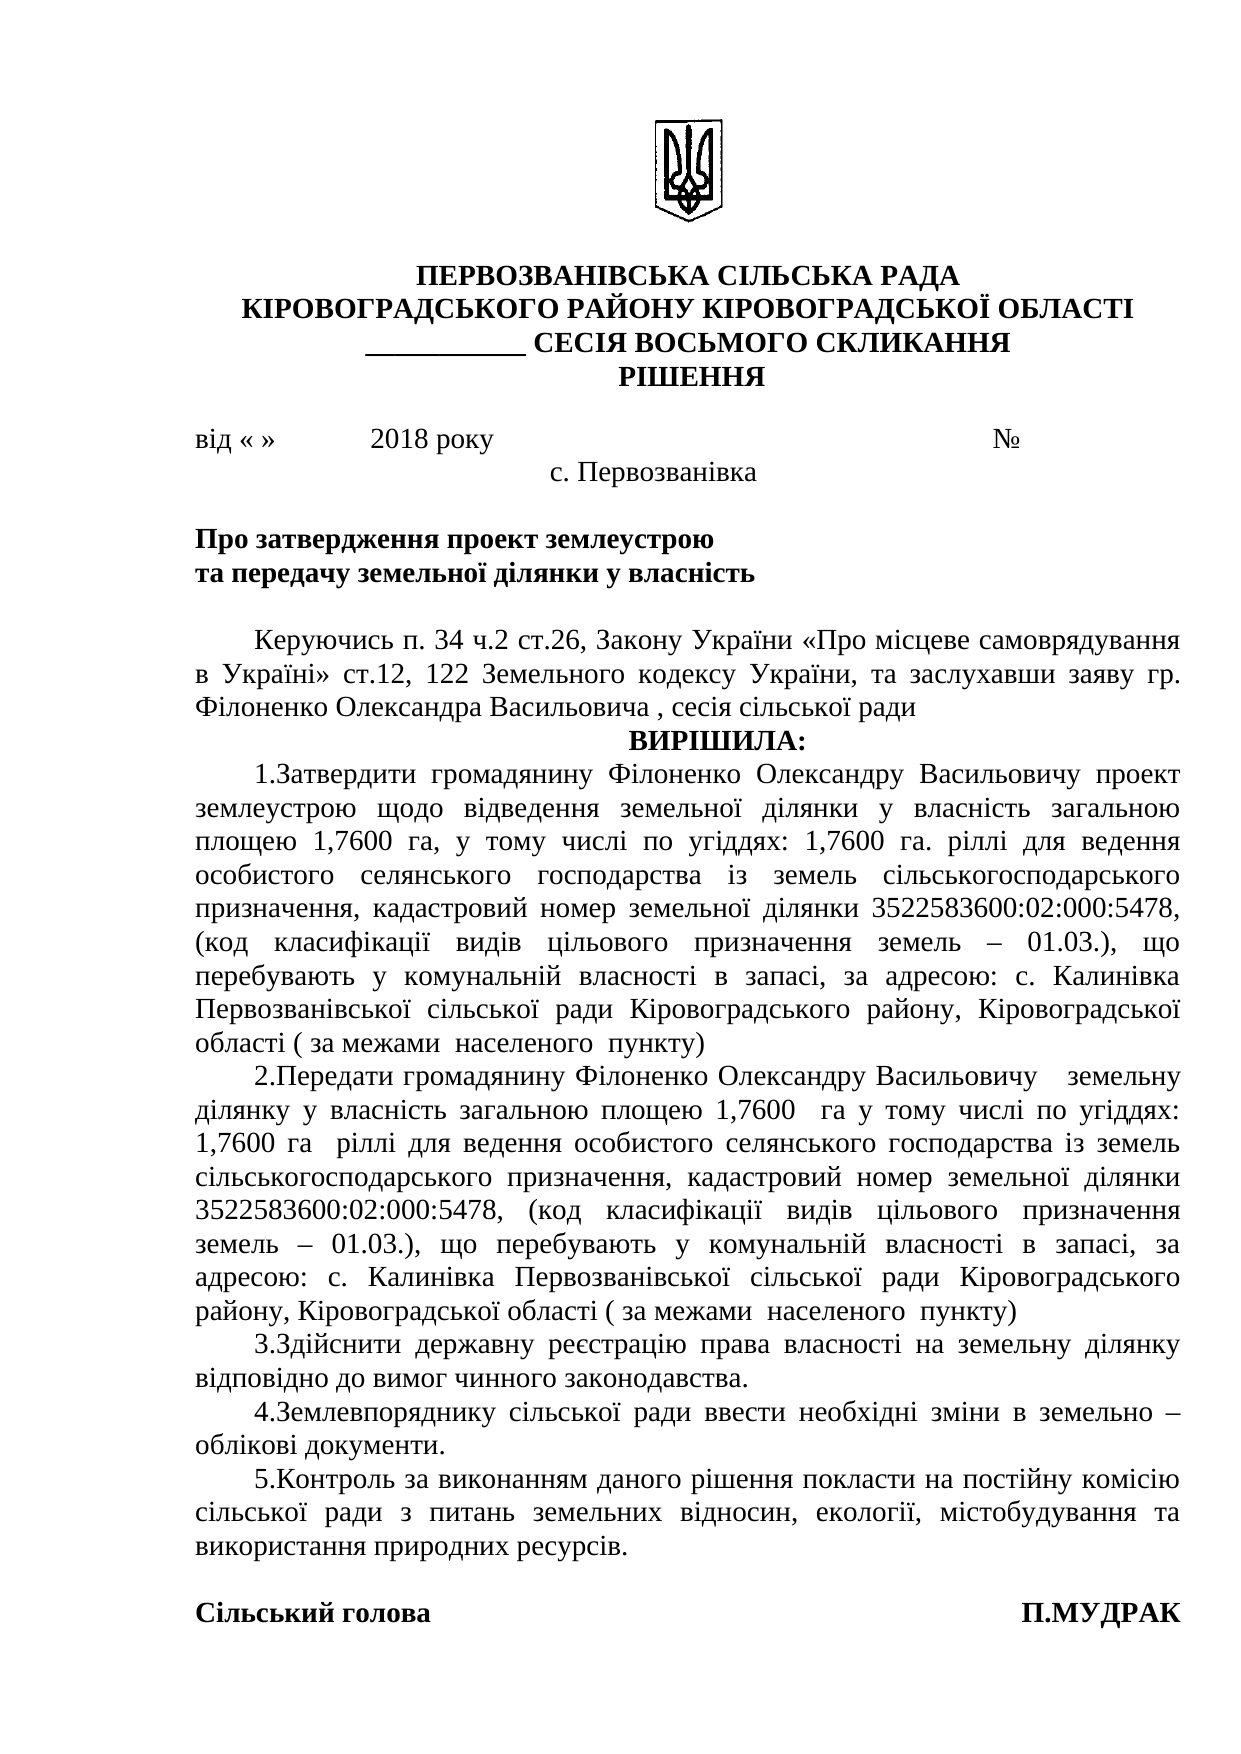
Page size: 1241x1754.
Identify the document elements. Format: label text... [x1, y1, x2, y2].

text 3.Здійснити державну реєстрацію права власності на земельну ділянку відповідно до вимог чинного законодавства. [195, 1327, 1181, 1394]
text ___________ СЕСІЯ ВОСЬМОГО СКЛИКАННЯ [195, 325, 1181, 359]
text 5.Контроль за виконанням даного рішення покласти на постійну комісію сільської ради з питань земельних відносин, екології, містобудування та використання природних ресурсів. [195, 1461, 1181, 1561]
text Керуючись п. 34 ч.2 ст.26, Закону України «Про місцеве самоврядування в Україні» ст.12, 122 Земельного кодексу України, та заслухавши заяву гр. Філоненко Олександра Васильовича , сесія сільської ради [195, 622, 1181, 723]
text та передачу земельної ділянки у власність [195, 555, 1181, 589]
text ВИРІШИЛА: [195, 723, 1181, 756]
text 4.Землевпоряднику сільської ради ввести необхідні зміни в земельно – облікові документи. [195, 1394, 1181, 1461]
text с. Первозванівка [195, 454, 1181, 488]
text ПЕРВОЗВАНІВСЬКА СІЛЬСЬКА РАДА [195, 258, 1181, 292]
text 1.Затвердити громадянину Філоненко Олександру Васильовичу проект землеустрою щодо відведення земельної ділянки у власність загальною площею 1,7600 га, у тому числі по угіддях: 1,7600 га. ріллі для ведення особистого селянського господарства із земель сільськогосподарського призначення, кадастровий номер земельної ділянки 3522583600:02:000:5478, (код класифікації видів цільового призначення земель – 01.03.), що перебувають у комунальній власності в запасі, за адресою: с. Калинівка Первозванівської сільської ради Кіровоградського району, Кіровоградської області ( за межами населеного пункту) [195, 756, 1181, 1058]
text Сільський голова П.МУДРАК [195, 1595, 1181, 1628]
text від « » 2018 року № [195, 421, 1181, 454]
text Про затвердження проект землеустрою [195, 522, 1181, 555]
text КІРОВОГРАДСЬКОГО РАЙОНУ КІРОВОГРАДСЬКОЇ ОБЛАСТІ [195, 292, 1181, 325]
picture [652, 118, 724, 225]
text РІШЕННЯ [195, 359, 1181, 392]
text 2.Передати громадянину Філоненко Олександру Васильовичу земельну ділянку у власність загальною площею 1,7600 га у тому числі по угіддях: 1,7600 га ріллі для ведення особистого селянського господарства із земель сільськогосподарського призначення, кадастровий номер земельної ділянки 3522583600:02:000:5478, (код класифікації видів цільового призначення земель – 01.03.), що перебувають у комунальній власності в запасі, за адресою: с. Калинівка Первозванівської сільської ради Кіровоградського району, Кіровоградської області ( за межами населеного пункту) [195, 1058, 1181, 1327]
